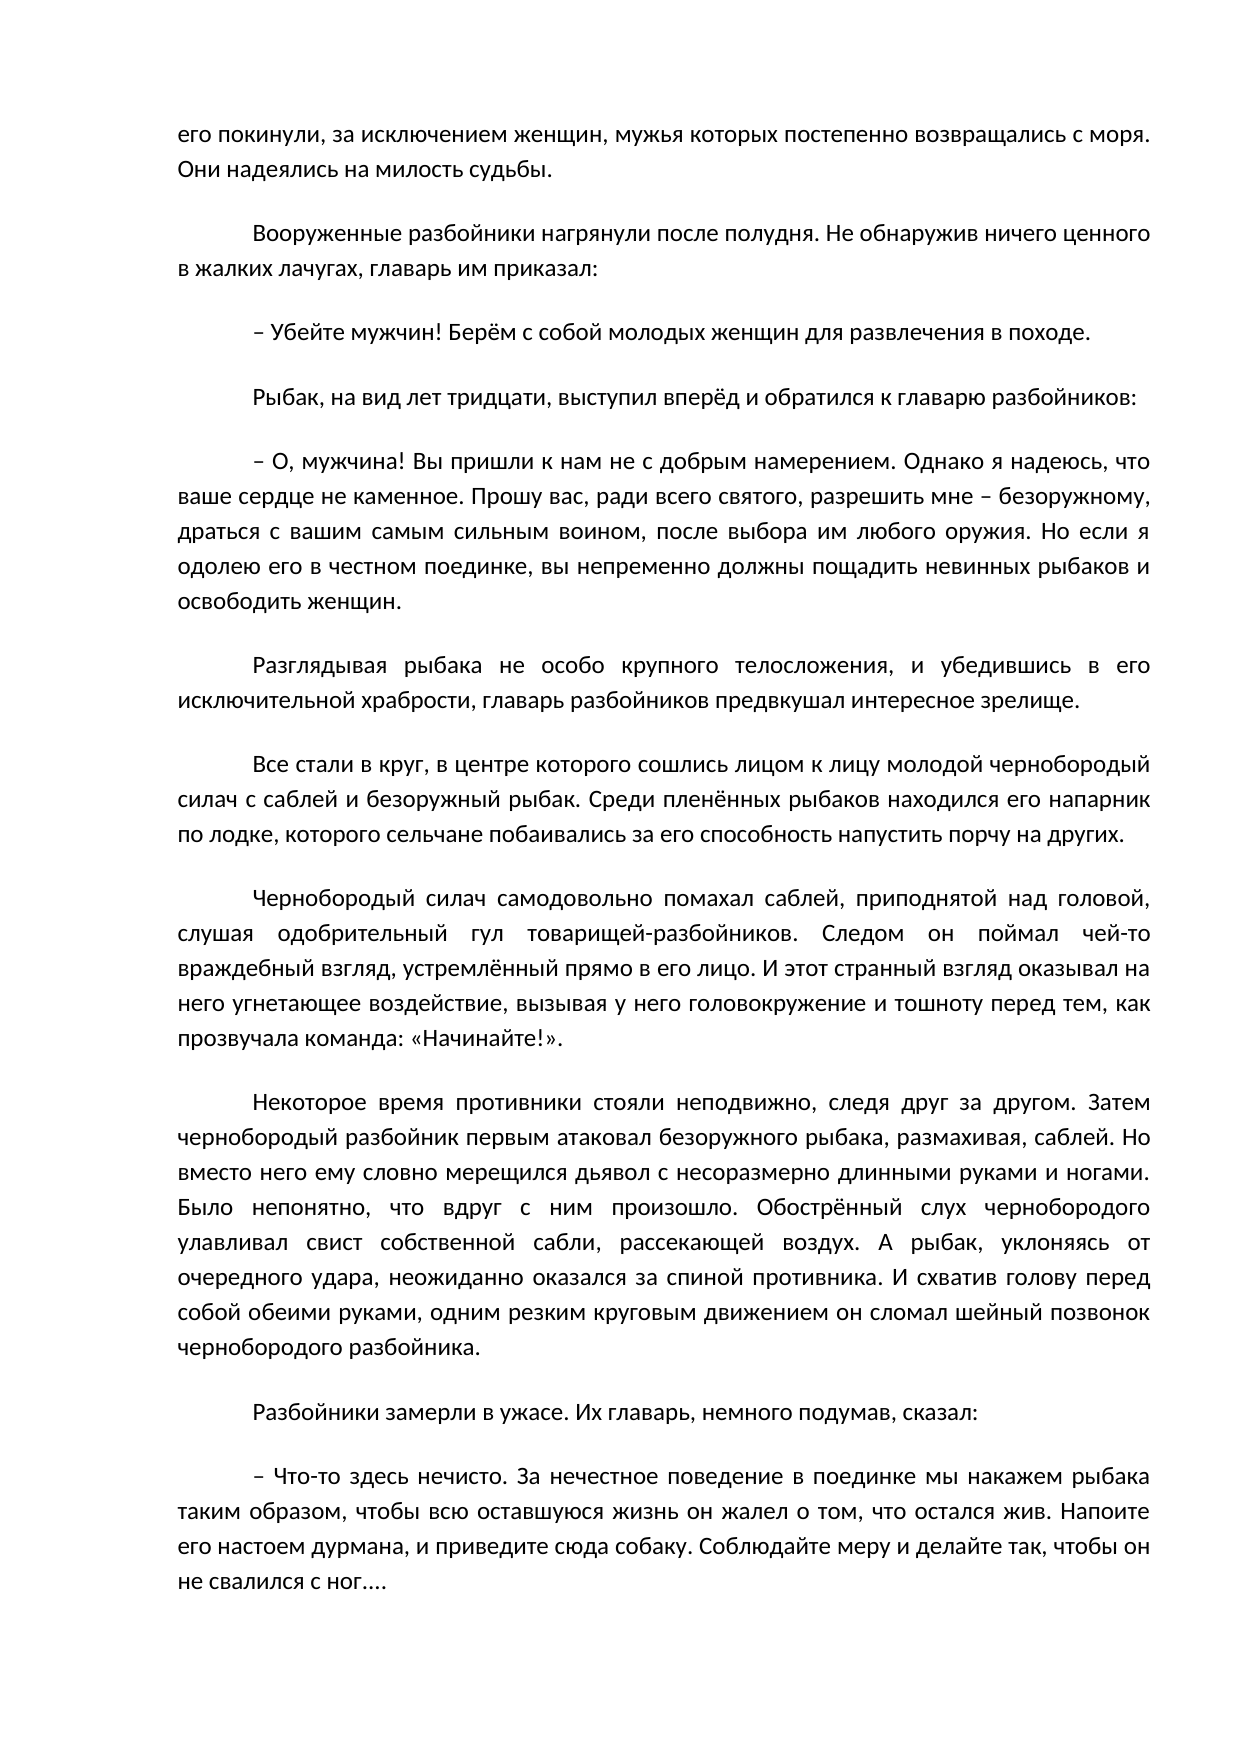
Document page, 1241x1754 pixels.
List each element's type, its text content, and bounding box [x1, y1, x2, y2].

text Разглядывая рыбака не особо крупного телосложения, и убедившись в его исключительной храбрости, главарь разбойников предвкушал интересное зрелище. [177, 649, 1152, 714]
text Некоторое время противники стояли неподвижно, следя друг за другом. Затем чернобородый разбойник первым атаковал безоружного рыбака, размахивая, саблей. Но вместо него ему словно мерещился дьявол с несоразмерно длинными руками и ногами. Было непонятно, что вдруг с ним произошло. Обострённый слух чернобородого улавливал свист собственной сабли, рассекающей воздух. А рыбак, уклоняясь от очередного удара, неожиданно оказался за спиной противника. И схватив голову перед собой обеими руками, одним резким круговым движением он сломал шейный позвонок чернобородого разбойника. [177, 1086, 1152, 1362]
text – Что-то здесь нечисто. За нечестное поведение в поединке мы накажем рыбака таким образом, чтобы всю оставшуюся жизнь он жалел о том, что остался жив. Напоите его настоем дурмана, и приведите сюда собаку. Соблюдайте меру и делайте так, чтобы он не свалился с ног.... [177, 1460, 1152, 1595]
text Вооруженные разбойники нагрянули после полудня. Не обнаружив ничего ценного в жалких лачугах, главарь им приказал: [177, 217, 1152, 283]
text Рыбак, на вид лет тридцати, выступил вперёд и обратился к главарю разбойников: [177, 381, 1152, 411]
text Все стали в круг, в центре которого сошлись лицом к лицу молодой чернобородый силач с саблей и безоружный рыбак. Среди пленённых рыбаков находился его напарник по лодке, которого сельчане побаивались за его способность напустить порчу на других. [177, 748, 1152, 849]
text Чернобородый силач самодовольно помахал саблей, приподнятой над головой, слушая одобрительный гул товарищей-разбойников. Следом он поймал чей-то враждебный взгляд, устремлённый прямо в его лицо. И этот странный взгляд оказывал на него угнетающее воздействие, вызывая у него головокружение и тошноту перед тем, как прозвучала команда: «Начинайте!». [177, 882, 1152, 1053]
text Разбойники замерли в ужасе. Их главарь, немного подумав, сказал: [177, 1396, 1152, 1426]
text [177, 118, 1152, 184]
text – О, мужчина! Вы пришли к нам не с добрым намерением. Однако я надеюсь, что ваше сердце не каменное. Прошу вас, ради всего святого, разрешить мне – безоружному, драться с вашим самым сильным воином, после выбора им любого оружия. Но если я одолею его в честном поединке, вы непременно должны пощадить невинных рыбаков и освободить женщин. [177, 445, 1152, 615]
text – Убейте мужчин! Берём с собой молодых женщин для развлечения в походе. [177, 316, 1152, 347]
